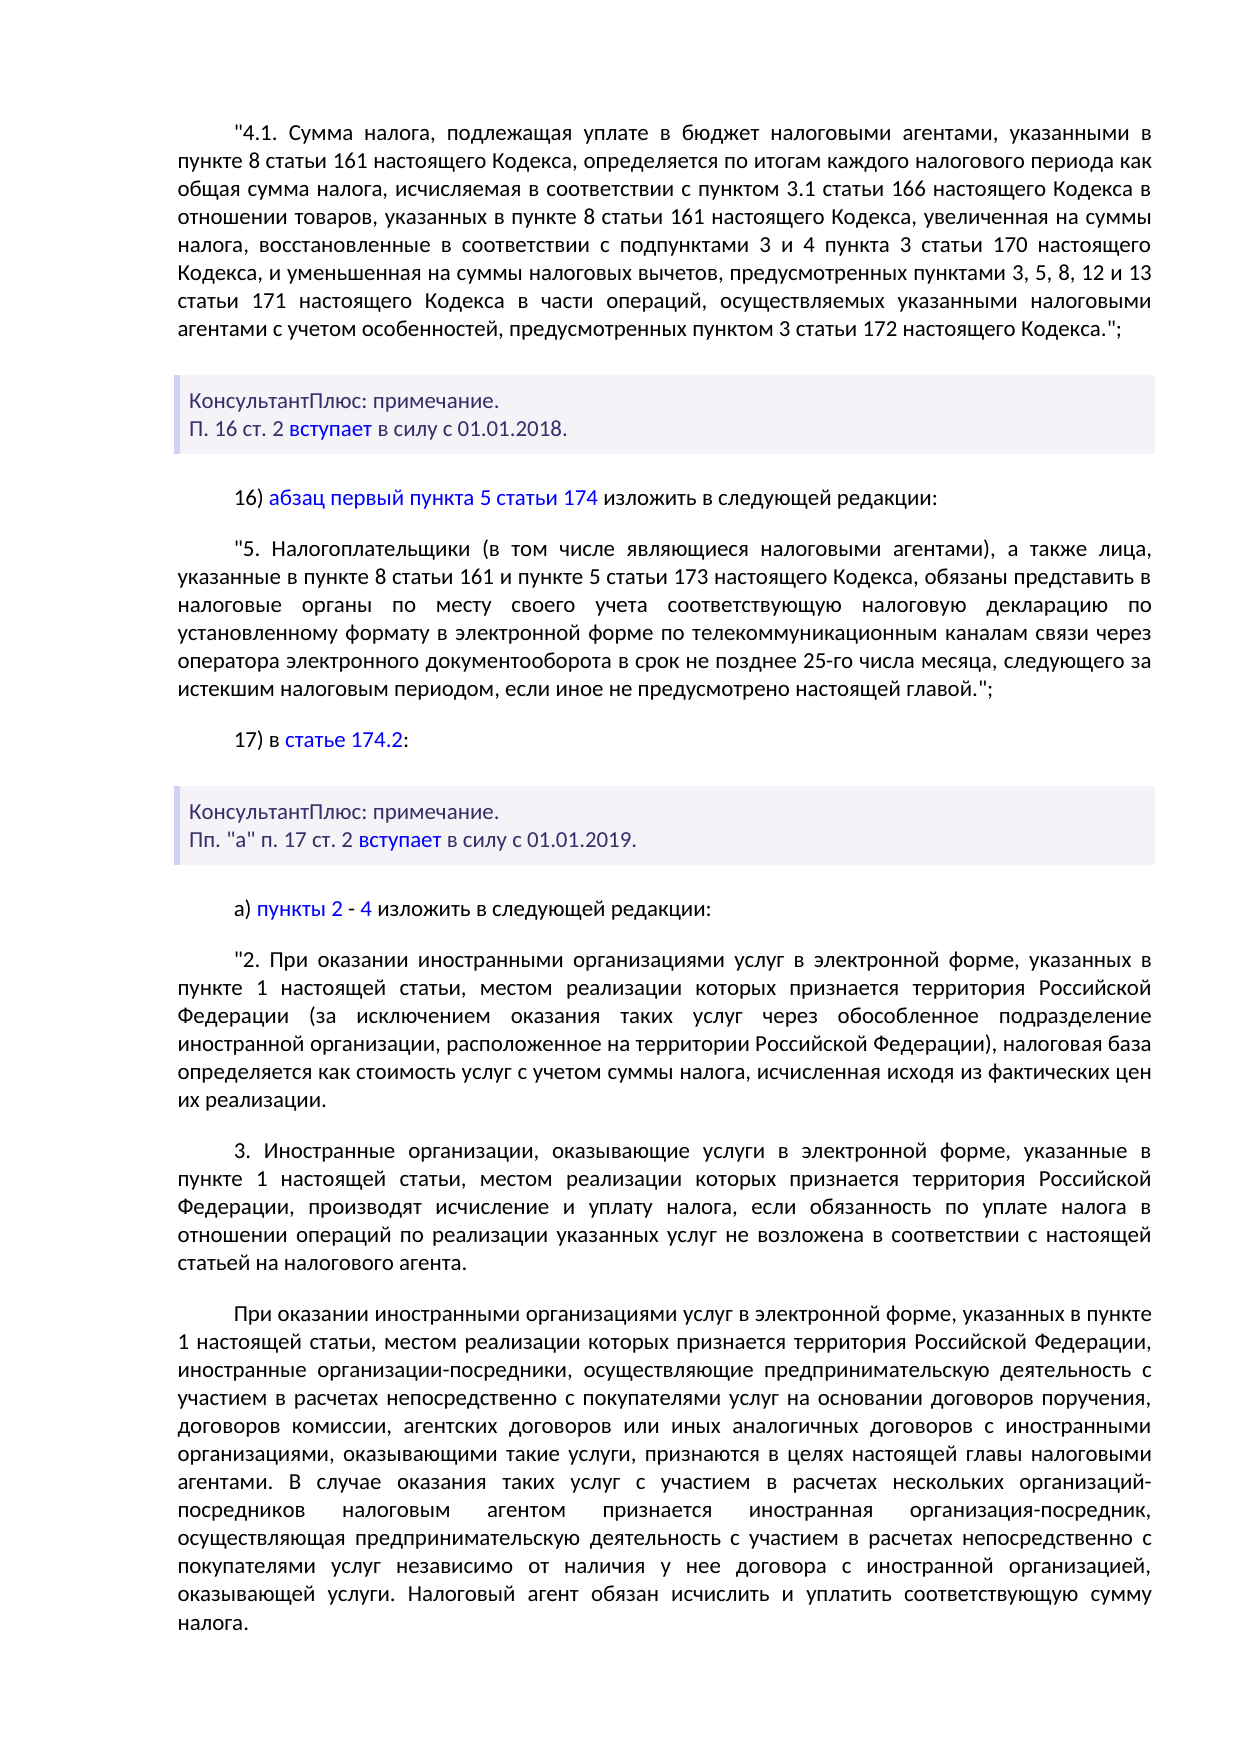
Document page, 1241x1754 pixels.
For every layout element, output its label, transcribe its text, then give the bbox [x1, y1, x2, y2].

text "5. Налогоплательщики (в том числе являющиеся налоговыми агентами), а также лица, указанные в пункте 8 статьи 161 и пункте 5 статьи 173 настоящего Кодекса, обязаны представить в налоговые органы по месту своего учета соответствующую налоговую декларацию по установленному формату в электронной форме по телекоммуникационным каналам связи через оператора электронного документооборота в срок не позднее 25-го числа месяца, следующего за истекшим налоговым периодом, если иное не предусмотрено настоящей главой."; [177, 534, 1152, 702]
text "4.1. Сумма налога, подлежащая уплате в бюджет налоговыми агентами, указанными в пункте 8 статьи 161 настоящего Кодекса, определяется по итогам каждого налогового периода как общая сумма налога, исчисляемая в соответствии с пунктом 3.1 статьи 166 настоящего Кодекса в отношении товаров, указанных в пункте 8 статьи 161 настоящего Кодекса, увеличенная на суммы налога, восстановленные в соответствии с подпунктами 3 и 4 пункта 3 статьи 170 настоящего Кодекса, и уменьшенная на суммы налоговых вычетов, предусмотренных пунктами 3, 5, 8, 12 и 13 статьи 171 настоящего Кодекса в части операций, осуществляемых указанными налоговыми агентами с учетом особенностей, предусмотренных пунктом 3 статьи 172 настоящего Кодекса."; [177, 118, 1152, 342]
text При оказании иностранными организациями услуг в электронной форме, указанных в пункте 1 настоящей статьи, местом реализации которых признается территория Российской Федерации, иностранные организации-посредники, осуществляющие предпринимательскую деятельность с участием в расчетах непосредственно с покупателями услуг на основании договоров поручения, договоров комиссии, агентских договоров или иных аналогичных договоров с иностранными организациями, оказывающими такие услуги, признаются в целях настоящей главы налоговыми агентами. В случае оказания таких услуг с участием в расчетах нескольких организаций-посредников налоговым агентом признается иностранная организация-посредник, осуществляющая предпринимательскую деятельность с участием в расчетах непосредственно с покупателями услуг независимо от наличия у нее договора с иностранной организацией, оказывающей услуги. Налоговый агент обязан исчислить и уплатить соответствующую сумму налога. [177, 1299, 1152, 1636]
text 17) в статье 174.2: [177, 725, 1152, 753]
table_header КонсультантПлюс: примечание. Пп. "а" п. 17 ст. 2 вступает в силу с 01.01.2019. [180, 786, 1149, 865]
text "2. При оказании иностранными организациями услуг в электронной форме, указанных в пункте 1 настоящей статьи, местом реализации которых признается территория Российской Федерации (за исключением оказания таких услуг через обособленное подразделение иностранной организации, расположенное на территории Российской Федерации), налоговая база определяется как стоимость услуг с учетом суммы налога, исчисленная исходя из фактических цен их реализации. [177, 945, 1152, 1113]
table_header КонсультантПлюс: примечание. П. 16 ст. 2 вступает в силу с 01.01.2018. [180, 375, 1149, 454]
text 3. Иностранные организации, оказывающие услуги в электронной форме, указанные в пункте 1 настоящей статьи, местом реализации которых признается территория Российской Федерации, производят исчисление и уплату налога, если обязанность по уплате налога в отношении операций по реализации указанных услуг не возложена в соответствии с настоящей статьей на налогового агента. [177, 1136, 1152, 1276]
text а) пункты 2 - 4 изложить в следующей редакции: [177, 894, 1152, 922]
text 16) абзац первый пункта 5 статьи 174 изложить в следующей редакции: [177, 483, 1152, 511]
